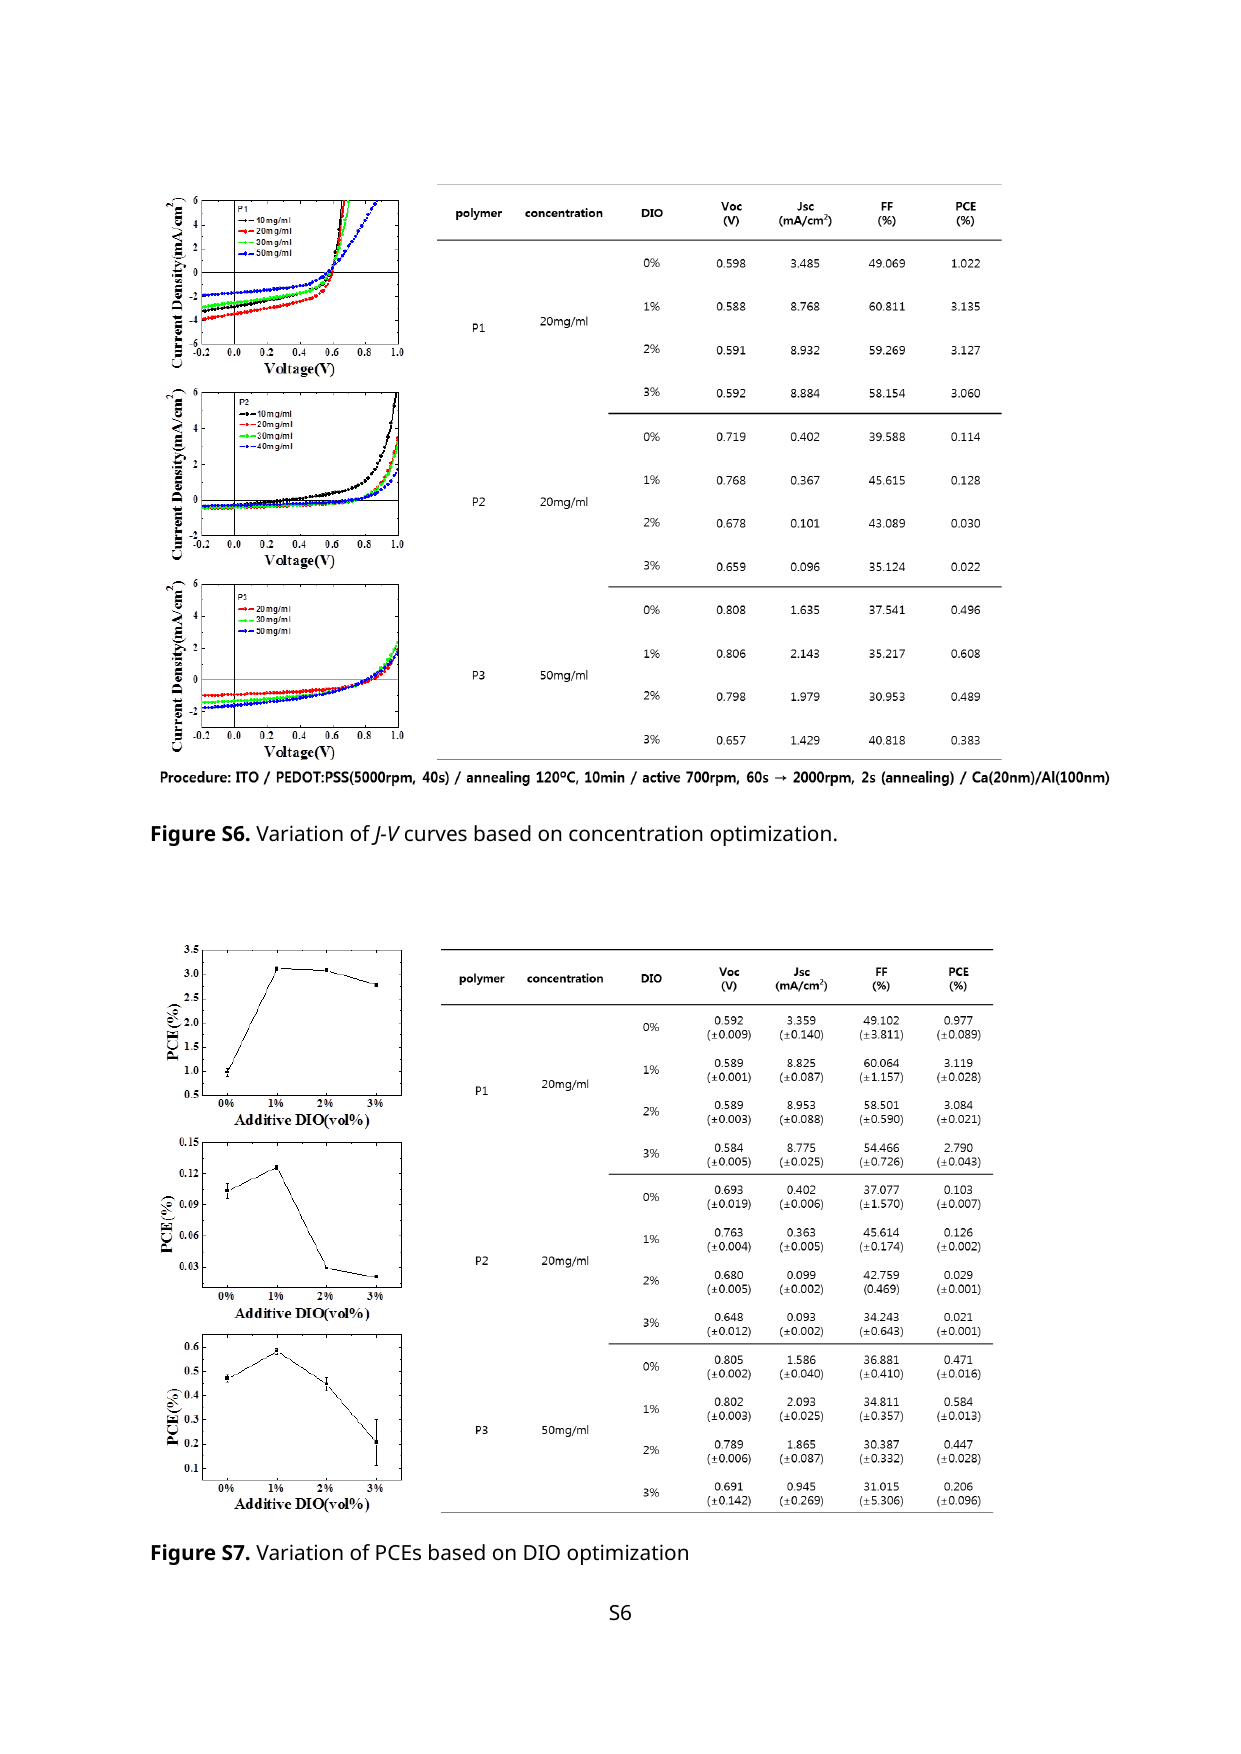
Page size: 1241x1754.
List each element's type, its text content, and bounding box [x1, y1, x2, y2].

text Figure S7. Variation of PCEs based on DIO optimization [150, 1538, 1090, 1566]
picture [150, 763, 1128, 795]
picture [150, 177, 1002, 760]
text Figure S6. Variation of J-V curves based on concentration optimization. [150, 819, 1090, 848]
picture [150, 926, 994, 1513]
